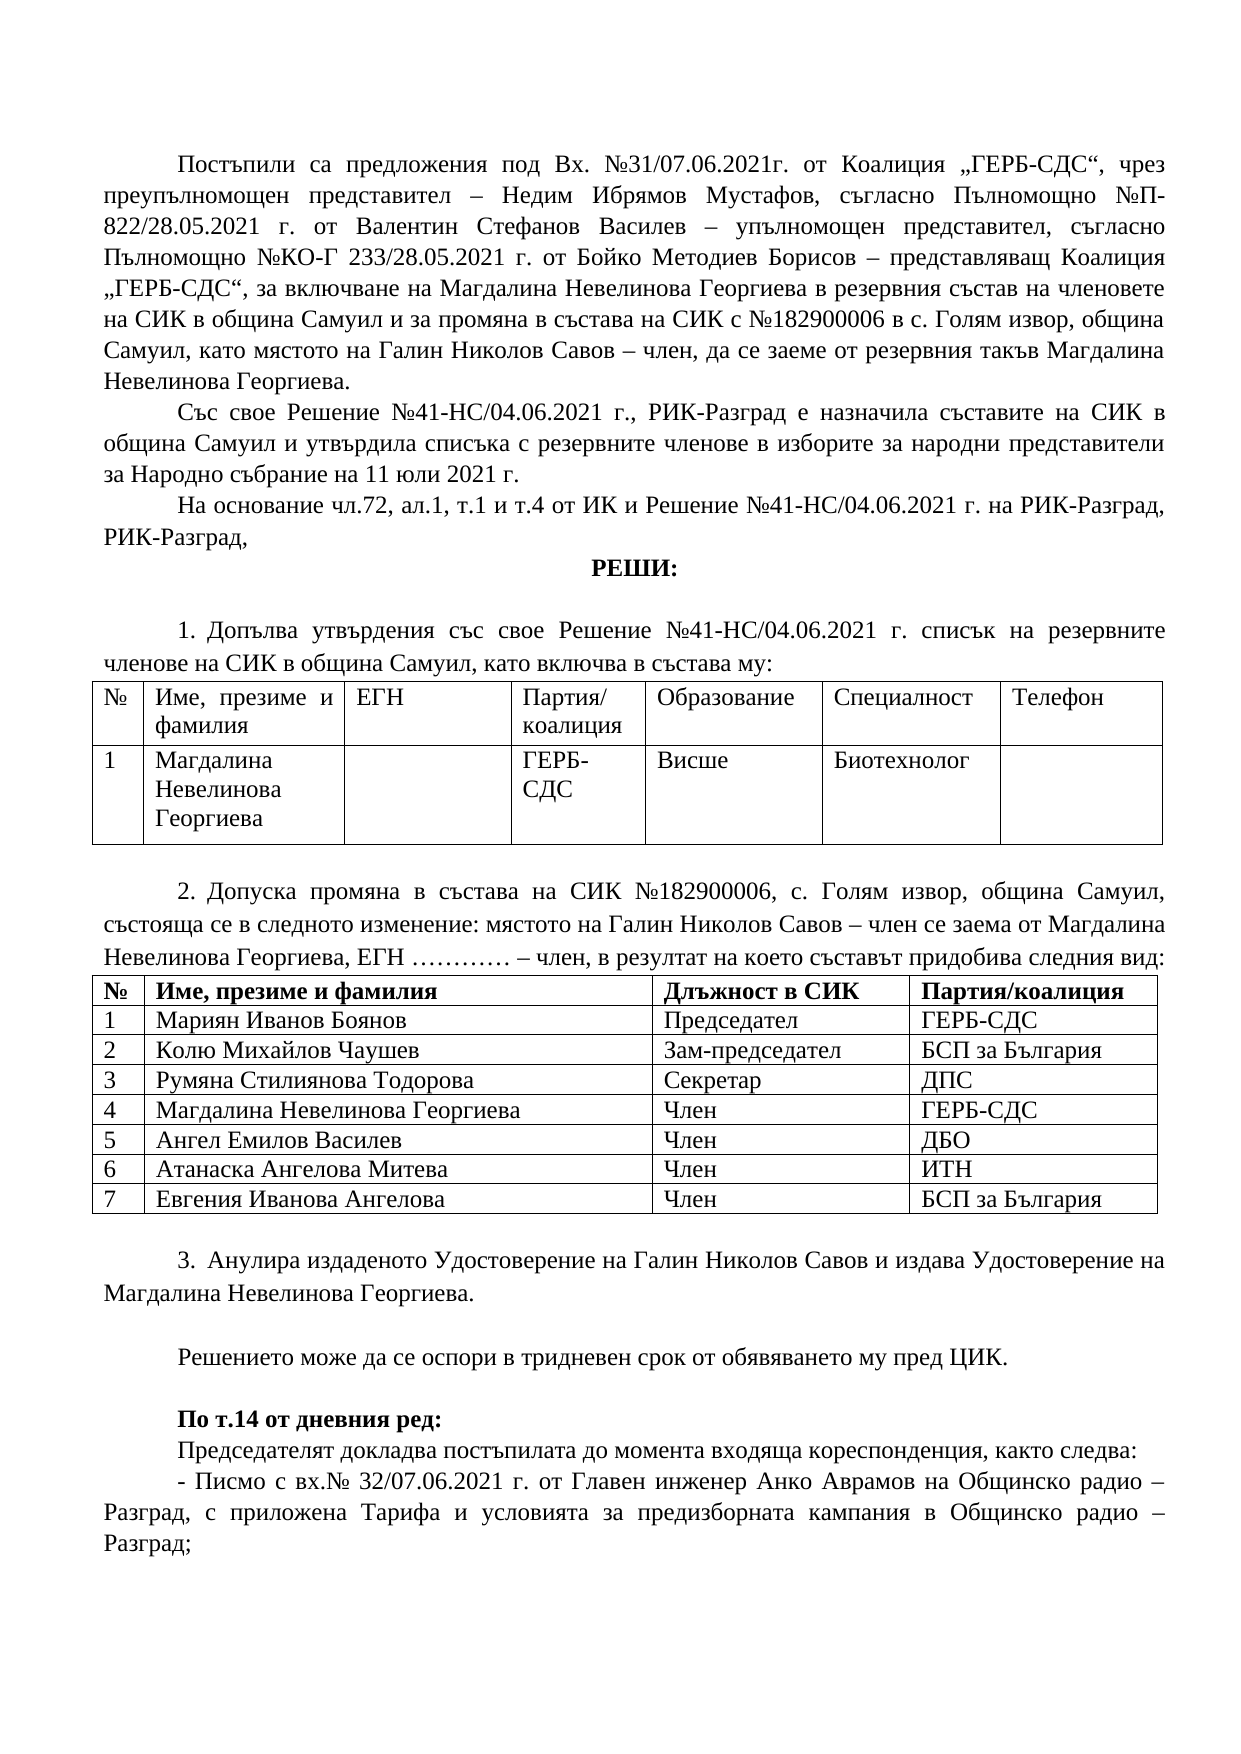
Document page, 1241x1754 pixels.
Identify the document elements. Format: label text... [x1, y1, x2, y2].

table_header Длъжност в СИК [653, 976, 909, 1004]
table_cell 2 [93, 1035, 144, 1064]
table_header Образование [646, 682, 822, 744]
table_cell 6 [93, 1155, 144, 1183]
table_cell Член [653, 1125, 909, 1153]
text - Писмо с вх.№ 32/07.06.2021 г. от Главен инженер Анко Аврамов на Общинско радио – Разград, с приложена Тарифа и условията за предизборната кампания в Общинско радио – Разград; [103, 1466, 1166, 1557]
table_cell 1 [93, 746, 143, 844]
table_cell ГЕРБ-СДС [512, 746, 645, 844]
table_header Име, презиме и фамилия [145, 976, 652, 1004]
text Със свое Решение №41-НС/04.06.2021 г., РИК-Разград е назначила съставите на СИК в община Самуил и утвърдила списъка с резервните членове в изборите за народни представители за Народно събрание на 11 юли 2021 г. [103, 397, 1166, 488]
table_cell Румяна Стилиянова Тодорова [145, 1065, 652, 1094]
table_cell 7 [93, 1184, 144, 1213]
table_cell Магдалина Невелинова Георгиева [145, 1095, 652, 1124]
table_cell БСП за България [910, 1184, 1157, 1213]
table_cell Ангел Емилов Василев [145, 1125, 652, 1153]
table_header Специалност [823, 682, 1000, 744]
list Решението може да се оспори в тридневен срок от обявяването му пред ЦИК. [177, 1342, 1166, 1371]
table_header Име, презиме и фамилия [144, 682, 344, 744]
table_cell 4 [93, 1095, 144, 1124]
table_cell ГЕРБ-СДС [910, 1006, 1157, 1034]
list Допълва утвърдения със свое Решение №41-НС/04.06.2021 г. списък на резервните членове на СИК в община Самуил, като включва в състава му: [103, 615, 1166, 677]
text На основание чл.72, ал.1, т.1 и т.4 от ИК и Решение №41-НС/04.06.2021 г. на РИК-Разград, РИК-Разград, [103, 491, 1166, 550]
table_header № [93, 976, 144, 1004]
table_header Партия/ коалиция [512, 682, 645, 744]
table_cell Секретар [653, 1065, 909, 1094]
table_header № [93, 682, 143, 744]
table_cell Атанаска Ангелова Митева [145, 1155, 652, 1183]
table_cell Мариян Иванов Боянов [145, 1006, 652, 1034]
table_cell Член [653, 1184, 909, 1213]
table_cell ИТН [910, 1155, 1157, 1183]
list Анулира издаденото Удостоверение на Галин Николов Савов и издава Удостоверение на Магдалина Невелинова Георгиева. [103, 1245, 1166, 1307]
list Допуска промяна в състава на СИК №182900006, с. Голям извор, община Самуил, състояща се в следното изменение: мястото на Галин Николов Савов – член се заема от Магдалина Невелинова Георгиева, ЕГН ………… – член, в резултат на което съставът придобива следния вид: [103, 876, 1166, 971]
table_cell БСП за България [910, 1035, 1157, 1064]
table_cell [345, 746, 511, 844]
table_header Партия/коалиция [910, 976, 1157, 1004]
table_cell [1001, 746, 1162, 844]
table_header Телефон [1001, 682, 1162, 744]
table_cell Председател [653, 1006, 909, 1034]
table_cell 1 [93, 1006, 144, 1034]
text По т.14 от дневния ред: [103, 1404, 1166, 1433]
text Постъпили са предложения под Вх. №31/07.06.2021г. от Коалиция „ГЕРБ-СДС“, чрез преупълномощен представител – Недим Ибрямов Мустафов, съгласно Пълномощно №П-822/28.05.2021 г. от Валентин Стефанов Василев – упълномощен представител, съгласно Пълномощно №КО-Г 233/28.05.2021 г. от Бойко Методиев Борисов – представляващ Коалиция „ГЕРБ-СДС“, за включване на Магдалина Невелинова Георгиева в резервния състав на членовете на СИК в община Самуил и за промяна в състава на СИК с №182900006 в с. Голям извор, община Самуил, като мястото на Галин Николов Савов – член, да се заеме от резервния такъв Магдалина Невелинова Георгиева. [103, 149, 1166, 395]
table_cell ДБО [910, 1125, 1157, 1153]
table_cell Член [653, 1095, 909, 1124]
text РЕШИ: [103, 553, 1166, 581]
table_cell Колю Михайлов Чаушев [145, 1035, 652, 1064]
table_cell 5 [93, 1125, 144, 1153]
table_header ЕГН [345, 682, 511, 744]
table_cell ДПС [910, 1065, 1157, 1094]
table_cell ГЕРБ-СДС [910, 1095, 1157, 1124]
table_cell Висше [646, 746, 822, 844]
text Председателят докладва постъпилата до момента входяща кореспонденция, както следва: [103, 1435, 1166, 1464]
table_cell Биотехнолог [823, 746, 1000, 844]
table_cell Евгения Иванова Ангелова [145, 1184, 652, 1213]
table_cell 3 [93, 1065, 144, 1094]
table_cell Зам-председател [653, 1035, 909, 1064]
table_cell Член [653, 1155, 909, 1183]
table_cell Магдалина Невелинова Георгиева [144, 746, 344, 844]
